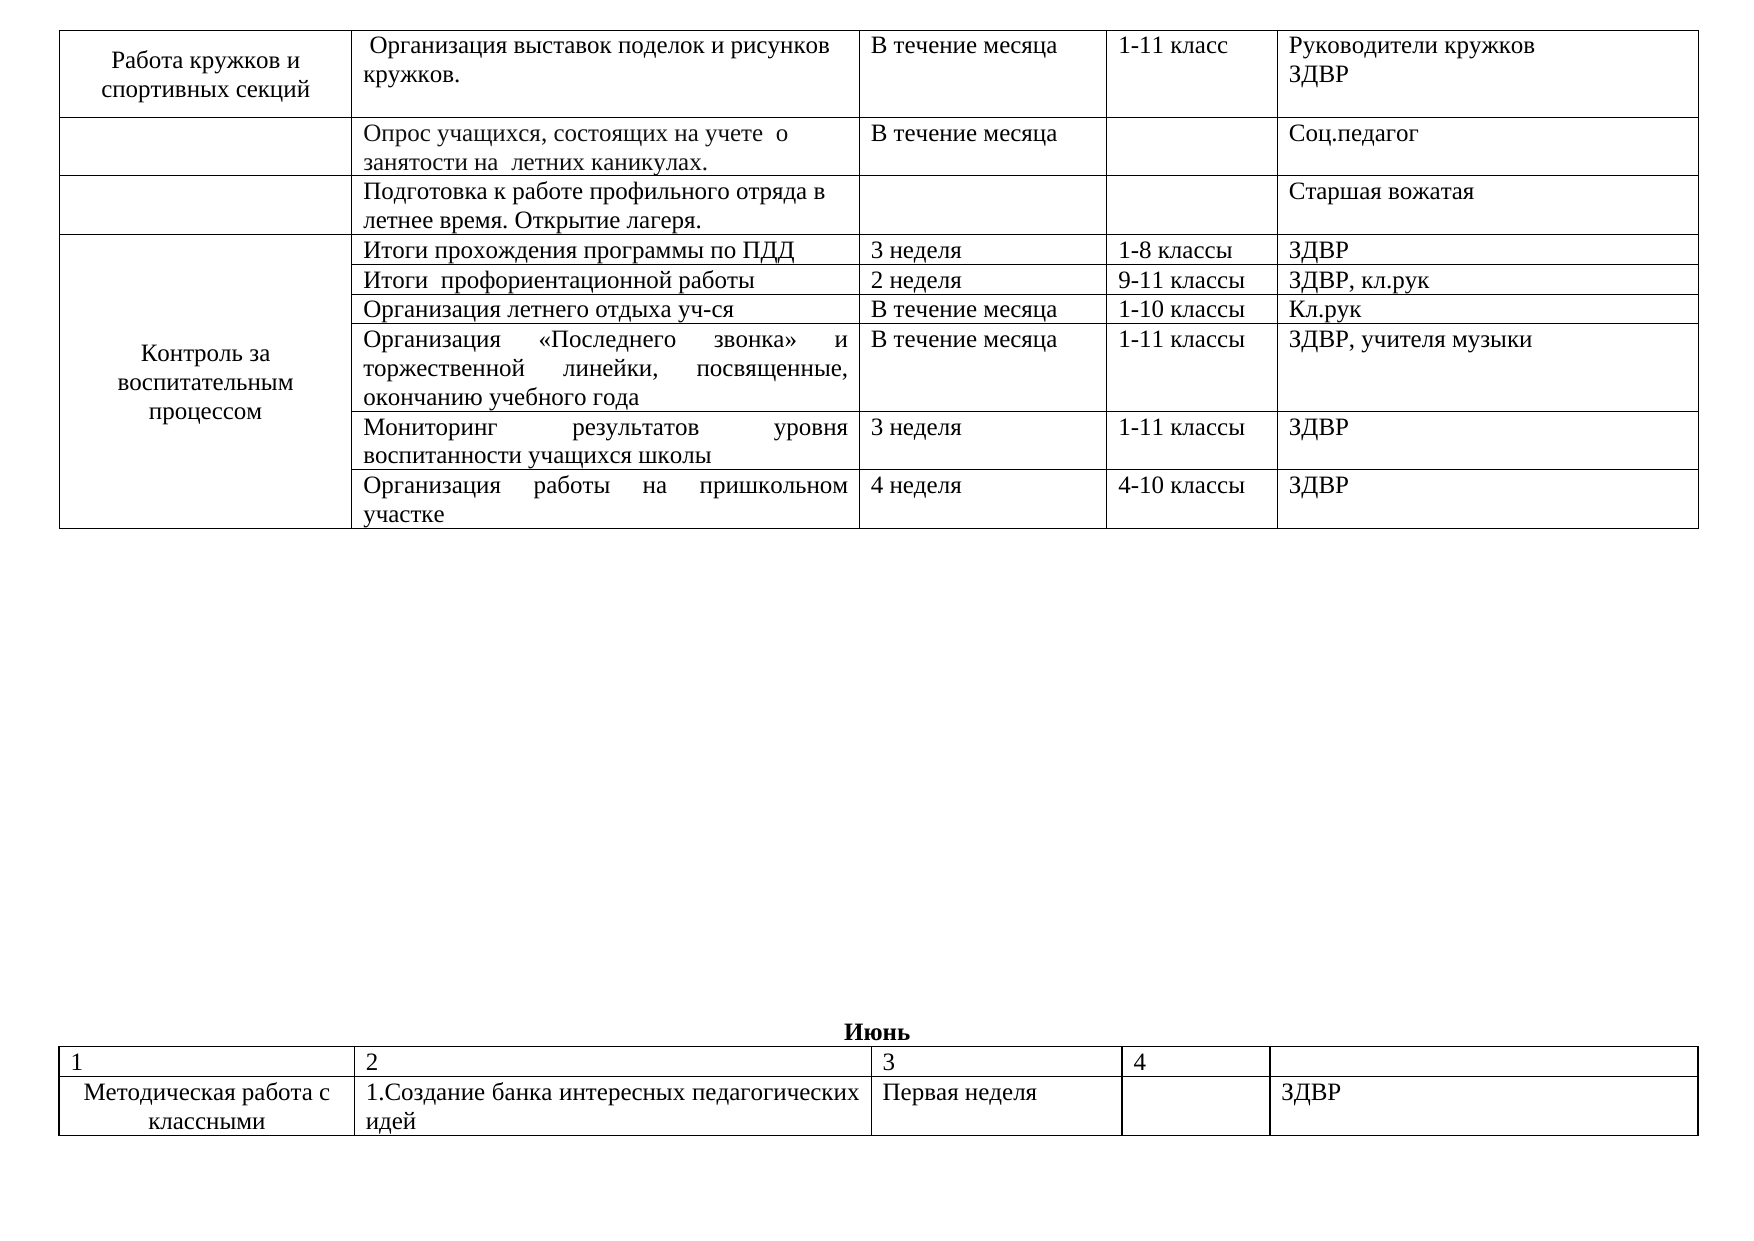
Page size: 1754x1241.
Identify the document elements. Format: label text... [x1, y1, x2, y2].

table_cell Работа кружков и спортивных секций [60, 31, 351, 117]
table_cell 1.Создание банка интересных педагогических идей [355, 1077, 871, 1134]
table_cell Организация выставок поделок и рисунков кружков. [352, 31, 859, 117]
table_cell Первая неделя [872, 1077, 1121, 1134]
table_cell ЗДВР [1278, 412, 1698, 469]
table_cell Подготовка к работе профильного отряда в летнее время. Открытие лагеря. [352, 176, 859, 234]
table_cell 2 неделя [860, 265, 1106, 293]
table_cell 1-10 классы [1107, 295, 1277, 323]
table_cell [60, 118, 351, 175]
table_cell [1107, 118, 1277, 175]
table_cell Старшая вожатая [1278, 176, 1698, 234]
table_cell ЗДВР [1271, 1077, 1697, 1134]
table_header 2 [355, 1047, 871, 1076]
table_cell 1-11 классы [1107, 324, 1277, 411]
table_cell ЗДВР, кл.рук [1278, 265, 1698, 293]
table_header 3 [872, 1047, 1121, 1076]
table_cell ЗДВР, учителя музыки [1278, 324, 1698, 411]
table_cell 1-8 классы [1107, 235, 1277, 264]
table_cell [860, 176, 1106, 234]
table_cell 4 неделя [860, 470, 1106, 528]
table_cell В течение месяца [860, 324, 1106, 411]
table_cell В течение месяца [860, 118, 1106, 175]
table_cell 3 неделя [860, 412, 1106, 469]
table_cell ЗДВР [1278, 470, 1698, 528]
text Июнь [118, 1017, 1636, 1046]
table_cell Организация летнего отдыха уч-ся [352, 295, 859, 323]
table_cell Руководители кружков ЗДВР [1278, 31, 1698, 117]
table_cell [1107, 176, 1277, 234]
table_cell ЗДВР [1278, 235, 1698, 264]
table_cell Итоги прохождения программы по ПДД [352, 235, 859, 264]
table_cell Организация работы на пришкольном участке [352, 470, 859, 528]
table_cell Контроль за воспитательным процессом [60, 235, 351, 528]
table_header [1271, 1047, 1697, 1076]
table_cell 9-11 классы [1107, 265, 1277, 293]
table_cell [60, 176, 351, 234]
table_cell 3 неделя [860, 235, 1106, 264]
table_cell Мониторинг результатов уровня воспитанности учащихся школы [352, 412, 859, 469]
table_header 4 [1123, 1047, 1269, 1076]
table_cell 4-10 классы [1107, 470, 1277, 528]
table_cell В течение месяца [860, 31, 1106, 117]
table_cell Соц.педагог [1278, 118, 1698, 175]
table_cell Кл.рук [1278, 295, 1698, 323]
table_cell 1-11 классы [1107, 412, 1277, 469]
table_cell 1-11 класс [1107, 31, 1277, 117]
table_cell Опрос учащихся, состоящих на учете о занятости на летних каникулах. [352, 118, 859, 175]
table_cell Итоги профориентационной работы [352, 265, 859, 293]
table_cell [1123, 1077, 1269, 1134]
table_header 1 [60, 1047, 354, 1076]
table_cell В течение месяца [860, 295, 1106, 323]
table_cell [60, 1077, 354, 1134]
table_cell Организация «Последнего звонка» и торжественной линейки, посвященные, окончанию учебного года [352, 324, 859, 411]
